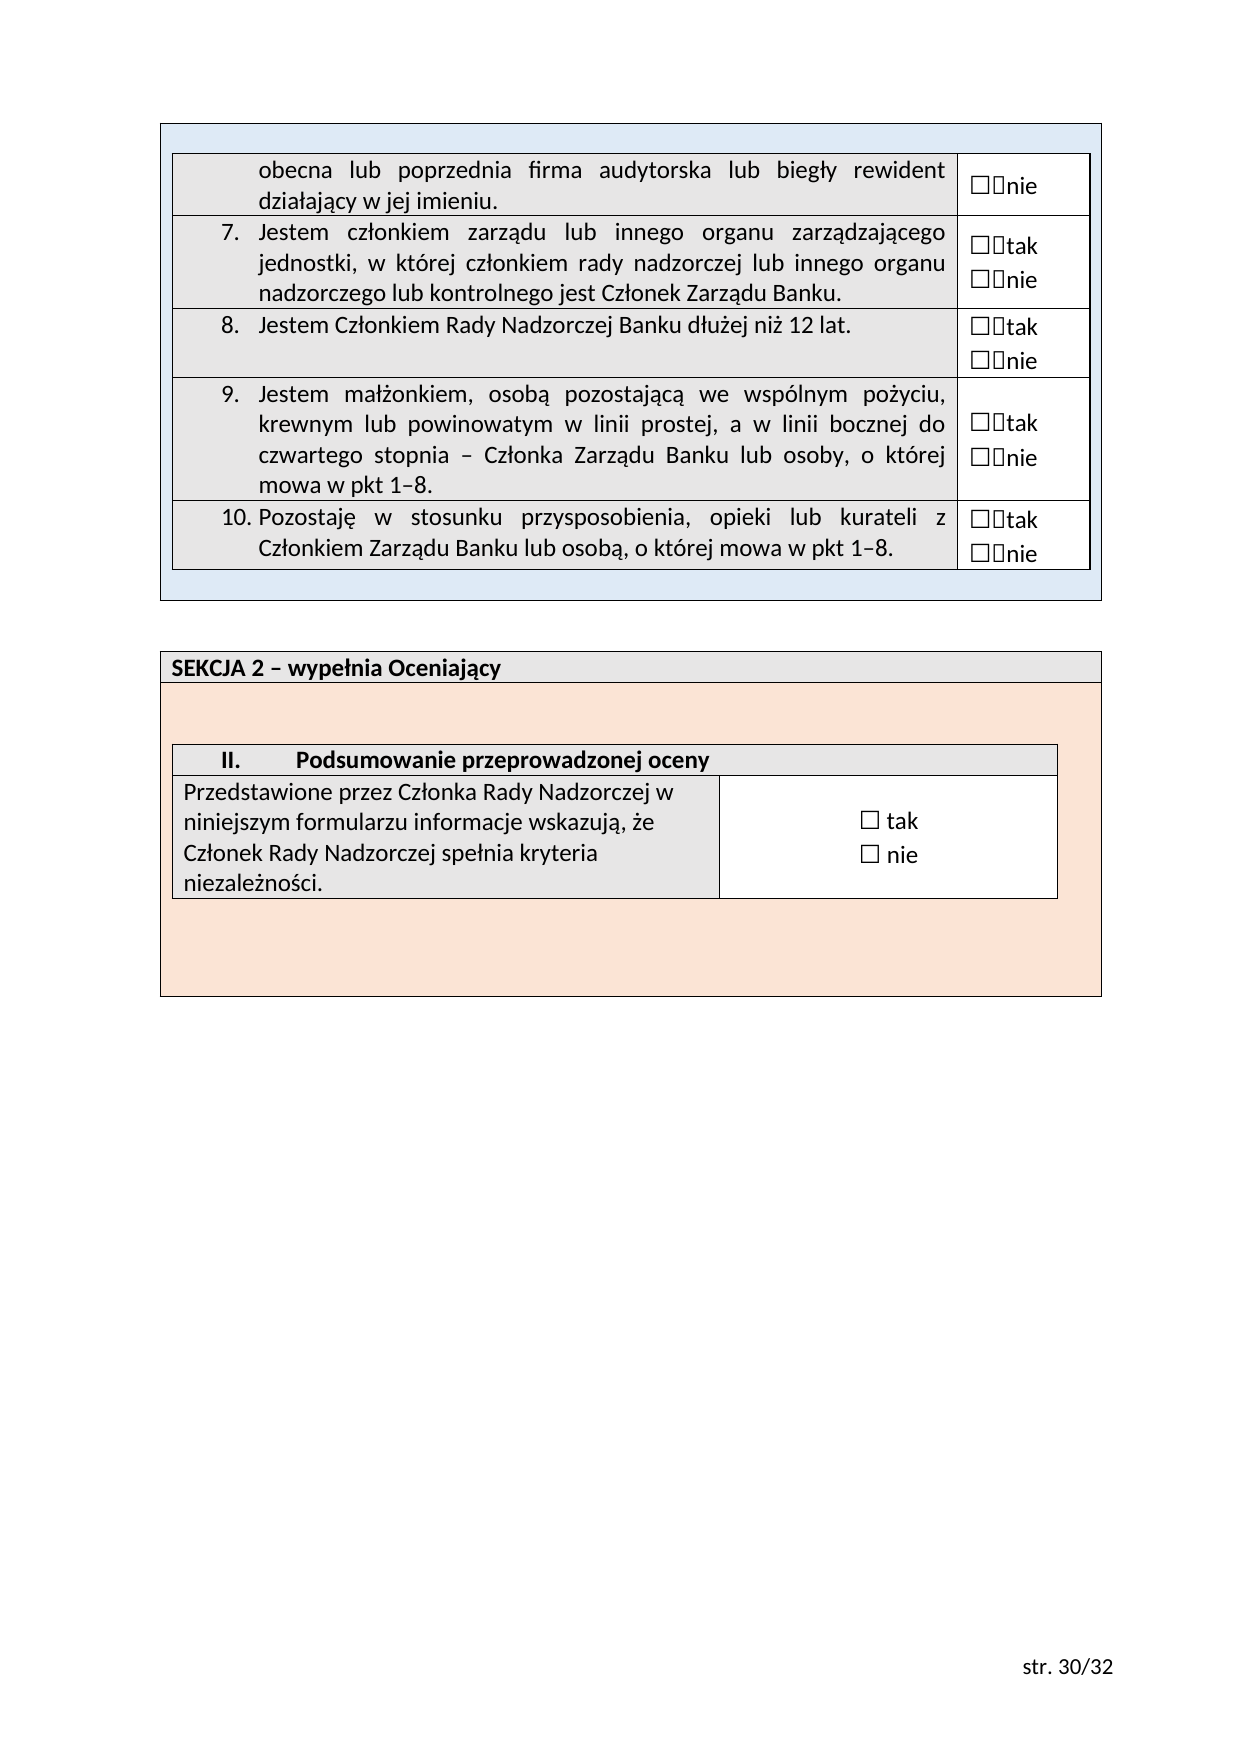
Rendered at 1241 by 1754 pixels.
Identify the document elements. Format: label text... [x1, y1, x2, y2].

table_cell [161, 683, 1101, 996]
table_cell [161, 124, 1101, 600]
table_header SEKCJA 2 – wypełnia Oceniający [161, 652, 1101, 682]
